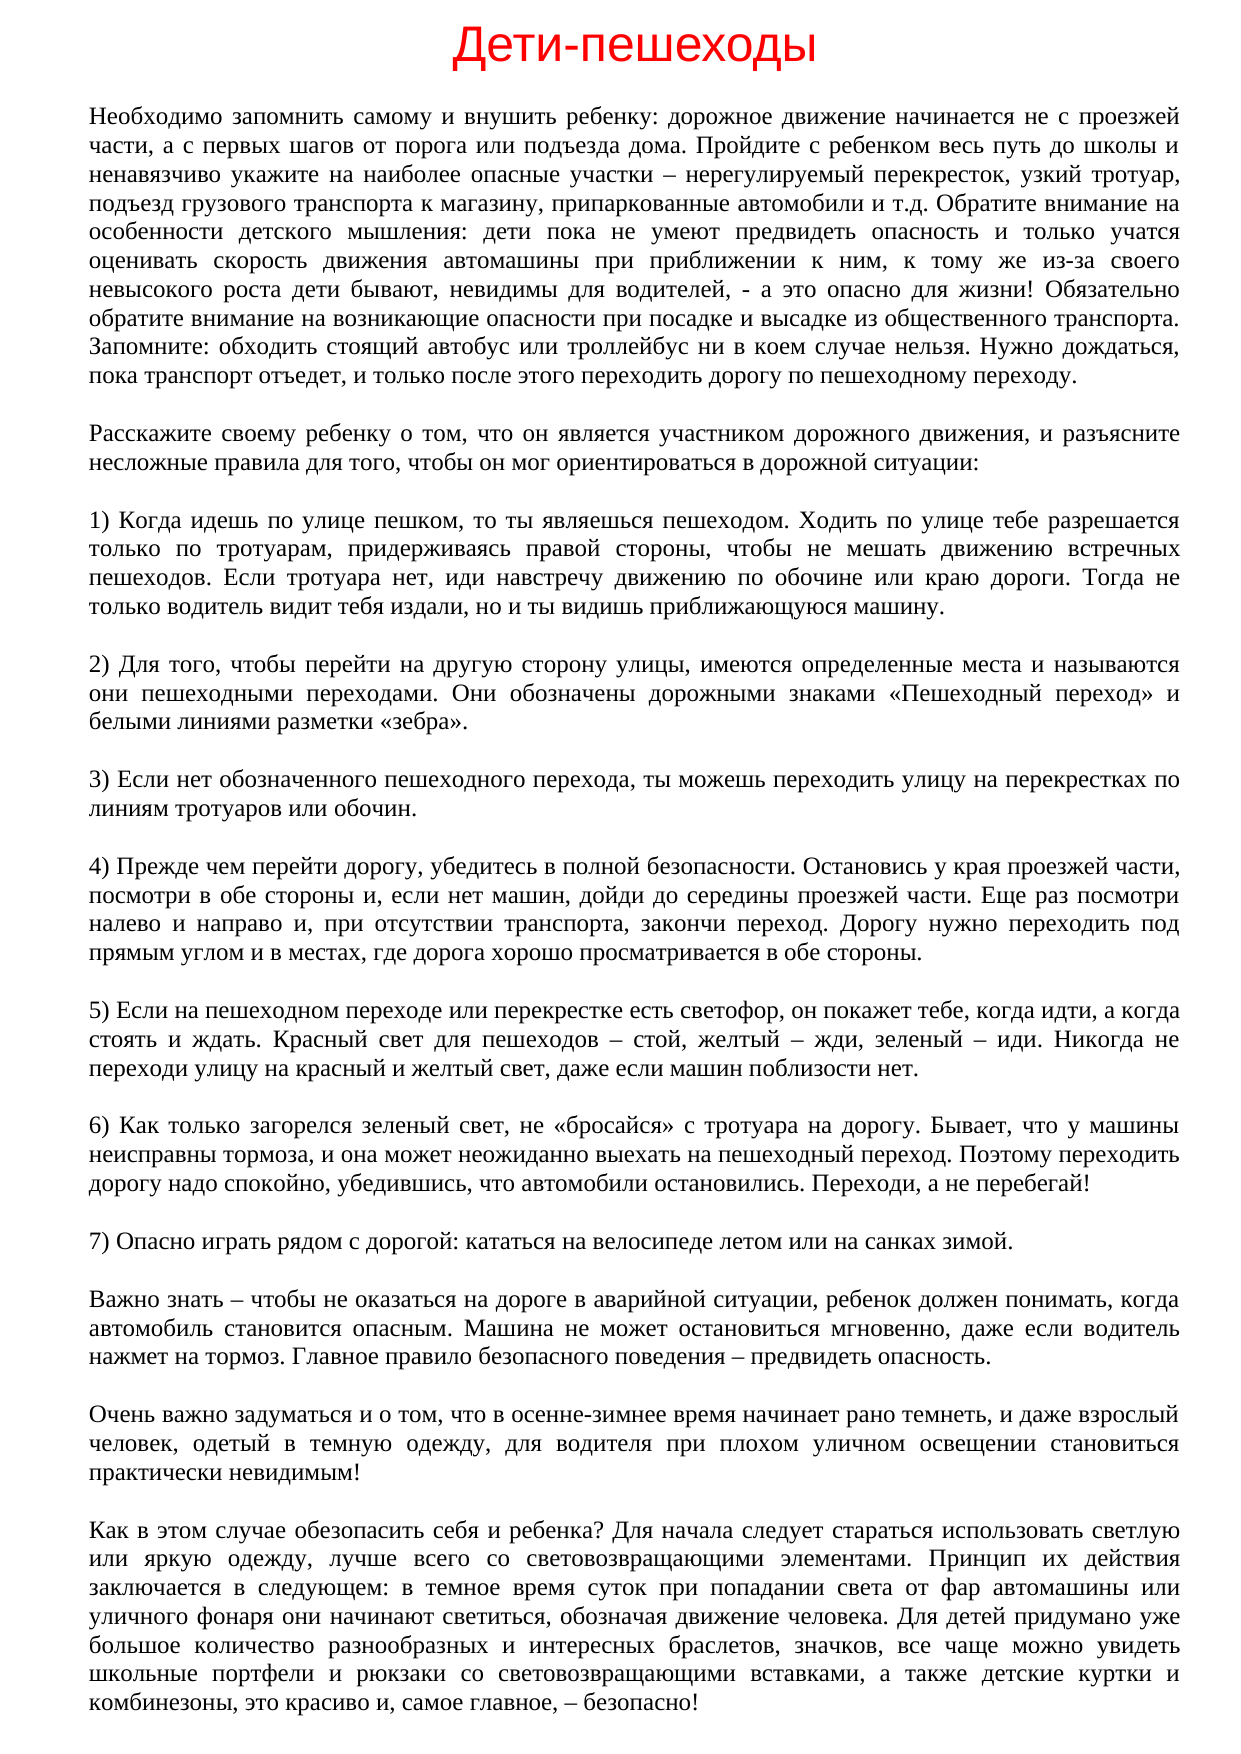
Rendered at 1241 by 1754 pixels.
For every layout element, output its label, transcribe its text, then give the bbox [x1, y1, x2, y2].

text 3) Если нет обозначенного пешеходного перехода, ты можешь переходить улицу на перекрестках по линиям тротуаров или обочин. [89, 764, 1181, 822]
text Очень важно задуматься и о том, что в осенне-зимнее время начинает рано темнеть, и даже взрослый человек, одетый в темную одежду, для водителя при плохом уличном освещении становиться практически невидимым! [89, 1399, 1181, 1486]
text 6) Как только загорелся зеленый свет, не «бросайся» с тротуара на дорогу. Бывает, что у машины неисправны тормоза, и она может неожиданно выехать на пешеходный переход. Поэтому переходить дорогу надо спокойно, убедившись, что автомобили остановились. Переходи, а не перебегай! [89, 1111, 1181, 1197]
text 4) Прежде чем перейти дорогу, убедитесь в полной безопасности. Остановись у края проезжей части, посмотри в обе стороны и, если нет машин, дойди до середины проезжей части. Еще раз посмотри налево и направо и, при отсутствии транспорта, закончи переход. Дорогу нужно переходить под прямым углом и в местах, где дорога хорошо просматривается в обе стороны. [89, 851, 1181, 966]
text Расскажите своему ребенку о том, что он является участником дорожного движения, и разъясните несложные правила для того, чтобы он мог ориентироваться в дорожной ситуации: [89, 418, 1181, 476]
text 5) Если на пешеходном переходе или перекрестке есть светофор, он покажет тебе, когда идти, а когда стоять и ждать. Красный свет для пешеходов – стой, желтый – жди, зеленый – иди. Никогда не переходи улицу на красный и желтый свет, даже если машин поблизости нет. [89, 995, 1181, 1081]
text 1) Когда идешь по улице пешком, то ты являешься пешеходом. Ходить по улице тебе разрешается только по тротуарам, придерживаясь правой стороны, чтобы не мешать движению встречных пешеходов. Если тротуара нет, иди навстречу движению по обочине или краю дороги. Тогда не только водитель видит тебя издали, но и ты видишь приближающуюся машину. [89, 505, 1181, 620]
text Как в этом случае обезопасить себя и ребенка? Для начала следует стараться использовать светлую или яркую одежду, лучше всего со световозвращающими элементами. Принцип их действия заключается в следующем: в темное время суток при попадании света от фар автомашины или уличного фонаря они начинают светиться, обозначая движение человека. Для детей придумано уже большое количество разнообразных и интересных браслетов, значков, все чаще можно увидеть школьные портфели и рюкзаки со световозвращающими вставками, а также детские куртки и комбинезоны, это красиво и, самое главное, – безопасно! [89, 1515, 1181, 1716]
text Важно знать – чтобы не оказаться на дороге в аварийной ситуации, ребенок должен понимать, когда автомобиль становится опасным. Машина не может остановиться мгновенно, даже если водитель нажмет на тормоз. Главное правило безопасного поведения – предвидеть опасность. [89, 1284, 1181, 1370]
text Дети-пешеходы [89, 15, 1181, 72]
text 7) Опасно играть рядом с дорогой: кататься на велосипеде летом или на санках зимой. [89, 1226, 1181, 1255]
text 2) Для того, чтобы перейти на другую сторону улицы, имеются определенные места и называются они пешеходными переходами. Они обозначены дорожными знаками «Пешеходный переход» и белыми линиями разметки «зебра». [89, 649, 1181, 735]
text Необходимо запомнить самому и внушить ребенку: дорожное движение начинается не с проезжей части, а с первых шагов от порога или подъезда дома. Пройдите с ребенком весь путь до школы и ненавязчиво укажите на наиболее опасные участки – нерегулируемый перекресток, узкий тротуар, подъезд грузового транспорта к магазину, припаркованные автомобили и т.д. Обратите внимание на особенности детского мышления: дети пока не умеют предвидеть опасность и только учатся оценивать скорость движения автомашины при приближении к ним, к тому же из-за своего невысокого роста дети бывают, невидимы для водителей, - а это опасно для жизни! Обязательно обратите внимание на возникающие опасности при посадке и высадке из общественного транспорта. Запомните: обходить стоящий автобус или троллейбус ни в коем случае нельзя. Нужно дождаться, пока транспорт отъедет, и только после этого переходить дорогу по пешеходному переходу. [89, 101, 1181, 389]
